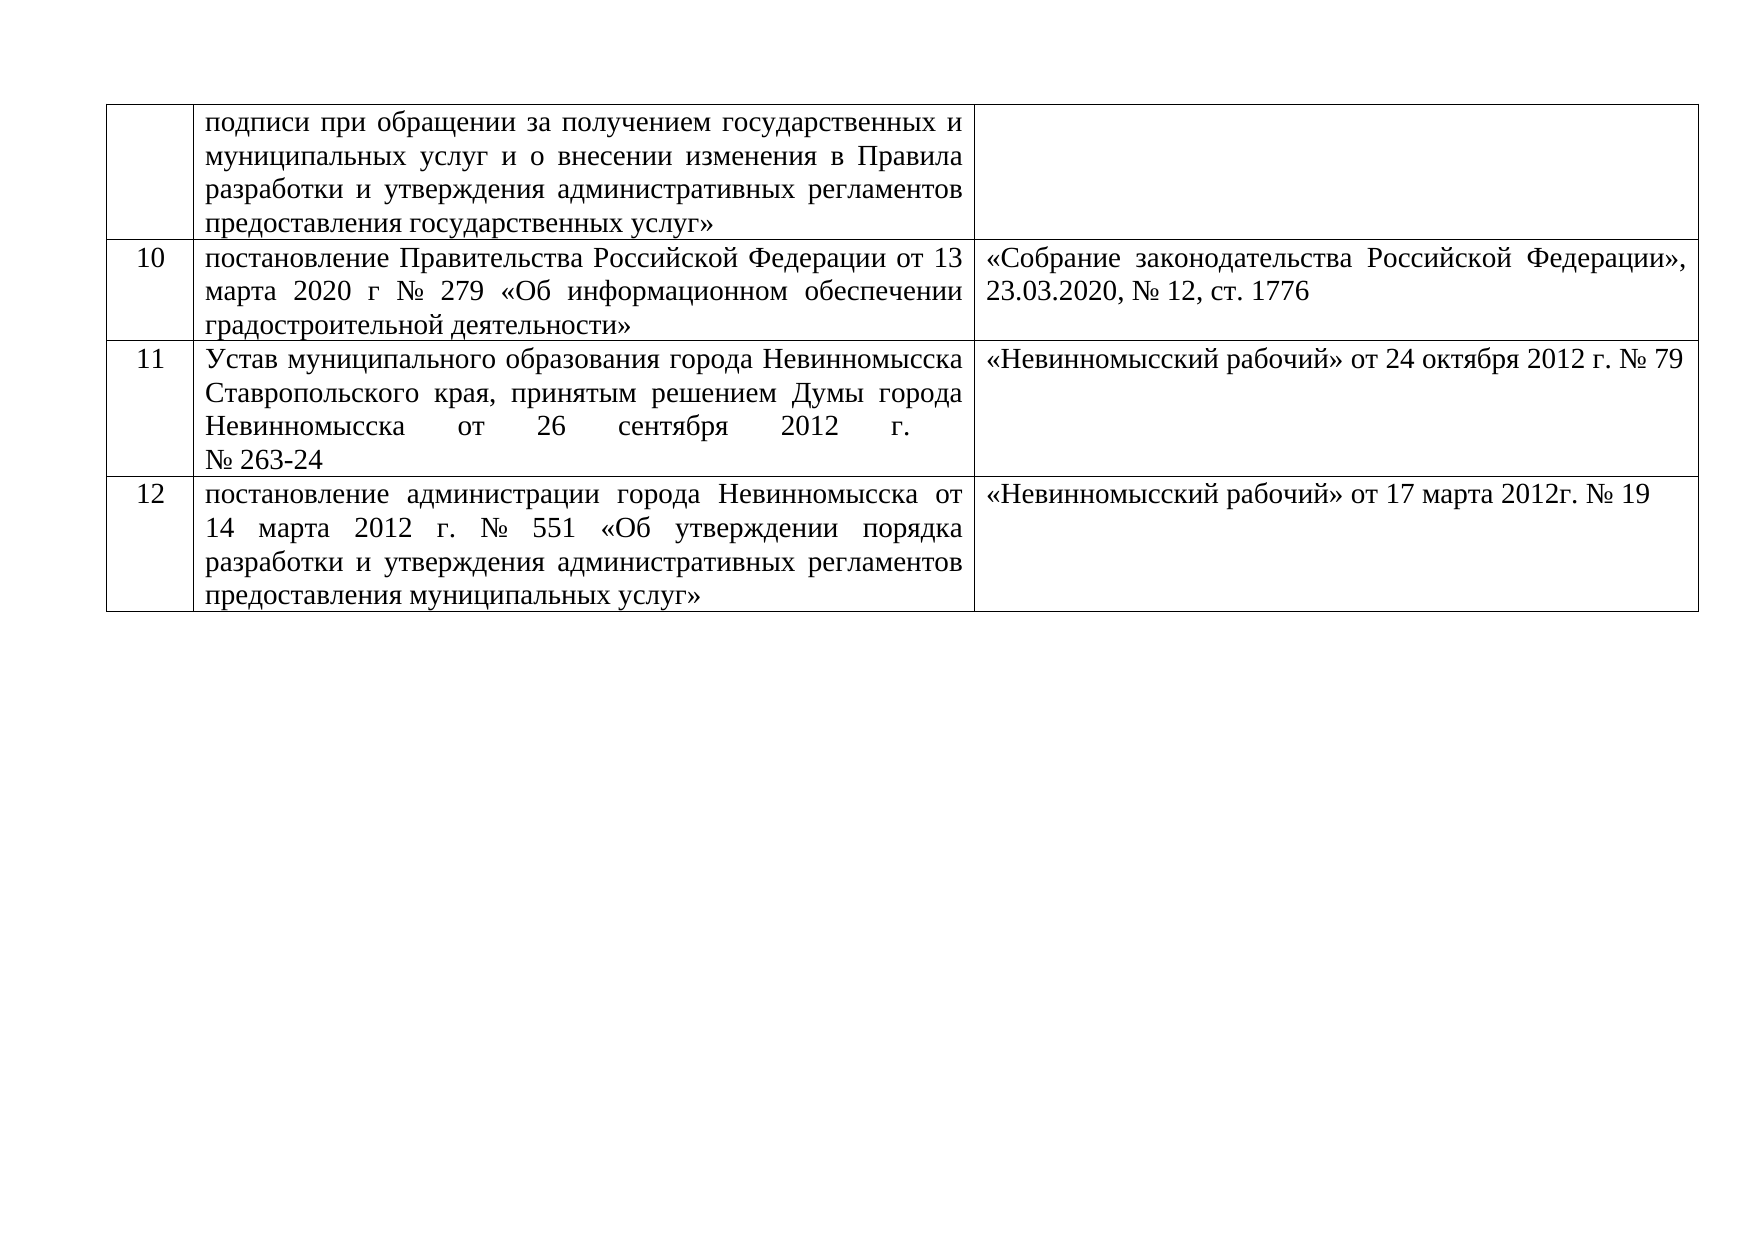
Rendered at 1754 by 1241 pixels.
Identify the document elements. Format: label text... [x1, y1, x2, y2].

table_cell Устав муниципального образования города Невинномысска Ставропольского края, принятым решением Думы города Невинномысска от 26 сентября 2012 г. № 263-24 [194, 341, 974, 476]
table_cell 10 [107, 240, 193, 340]
table_cell 11 [107, 341, 193, 476]
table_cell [194, 105, 974, 239]
table_cell «Невинномысский рабочий» от 17 марта 2012г. № 19 [975, 477, 1698, 611]
table_cell 12 [107, 477, 193, 611]
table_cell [975, 105, 1698, 239]
table_cell постановление Правительства Российской Федерации от 13 марта 2020 г № 279 «Об информационном обеспечении градостроительной деятельности» [194, 240, 974, 340]
table_cell «Невинномысский рабочий» от 24 октября 2012 г. № 79 [975, 341, 1698, 476]
table_cell 9 [107, 105, 193, 239]
table_cell постановление администрации города Невинномысска от 14 марта 2012 г. № 551 «Об утверждении порядка разработки и утверждения административных регламентов предоставления муниципальных услуг» [194, 477, 974, 611]
table_cell «Собрание законодательства Российской Федерации», 23.03.2020, № 12, ст. 1776 [975, 240, 1698, 340]
